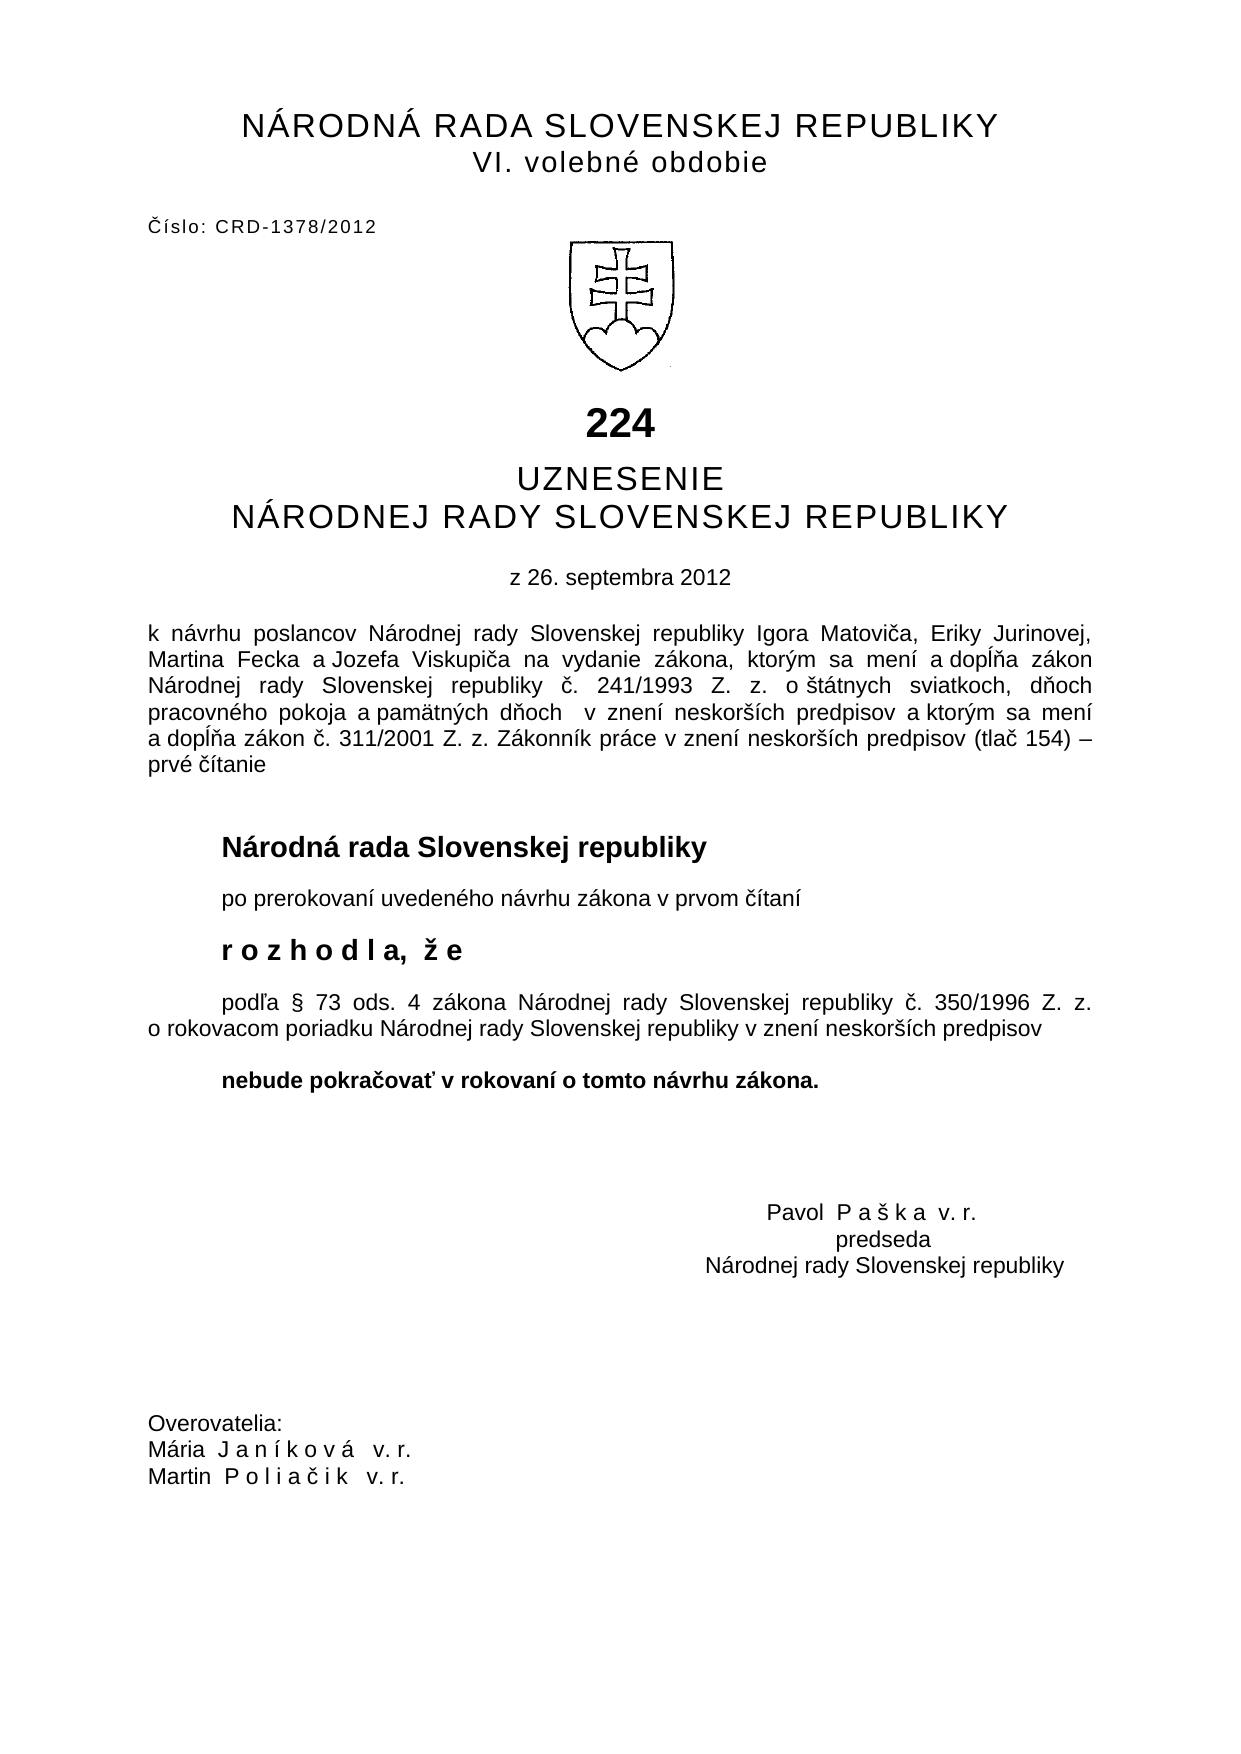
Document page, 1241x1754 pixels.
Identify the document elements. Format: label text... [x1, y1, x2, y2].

text Overovatelia: [148, 1410, 1092, 1436]
subtitle Národná rada Slovenskej republiky [148, 830, 1092, 864]
subtitle VI. volebné obdobie [148, 145, 1092, 178]
text k návrhu poslancov Národnej rady Slovenskej republiky Igora Matoviča, Eriky Jurinovej, Martina Fecka a Jozefa Viskupiča na vydanie zákona, ktorým sa mení a dopĺňa zákon Národnej rady Slovenskej republiky č. 241/1993 Z. z. o štátnych sviatkoch, dňoch pracovného pokoja a pamätných dňoch v znení neskorších predpisov a ktorým sa mení a dopĺňa zákon č. 311/2001 Z. z. Zákonník práce v znení neskorších predpisov (tlač 154) – prvé čítanie [148, 619, 1092, 778]
text z 26. septembra 2012 [148, 564, 1092, 591]
text po prerokovaní uvedeného návrhu zákona v prvom čítaní [148, 885, 1092, 912]
text Národnej rady Slovenskej republiky [664, 1252, 1092, 1278]
text Martin P o l i a č i k v. r. [148, 1463, 1092, 1489]
text Číslo: CRD-1378/2012 [148, 216, 1092, 237]
text Pavol P a š k a v. r. [664, 1199, 1092, 1226]
picture [563, 237, 677, 374]
text predseda [748, 1226, 1092, 1252]
text podľa § 73 ods. 4 zákona Národnej rady Slovenskej republiky č. 350/1996 Z. z. o rokovacom poriadku Národnej rady Slovenskej republiky v znení neskorších predpisov [148, 988, 1092, 1041]
text nebude pokračovať v rokovaní o tomto návrhu zákona. [148, 1067, 1092, 1094]
subtitle r o z h o d l a, ž e [221, 933, 1092, 967]
text Mária J a n í k o v á v. r. [148, 1436, 1092, 1463]
subtitle UZNESENIE [148, 459, 1092, 497]
text 224 [148, 398, 1092, 446]
subtitle NÁRODNÁ RADA SLOVENSKEJ REPUBLIKY [148, 106, 1092, 145]
subtitle NÁRODNEJ RADY SLOVENSKEJ REPUBLIKY [148, 497, 1092, 536]
